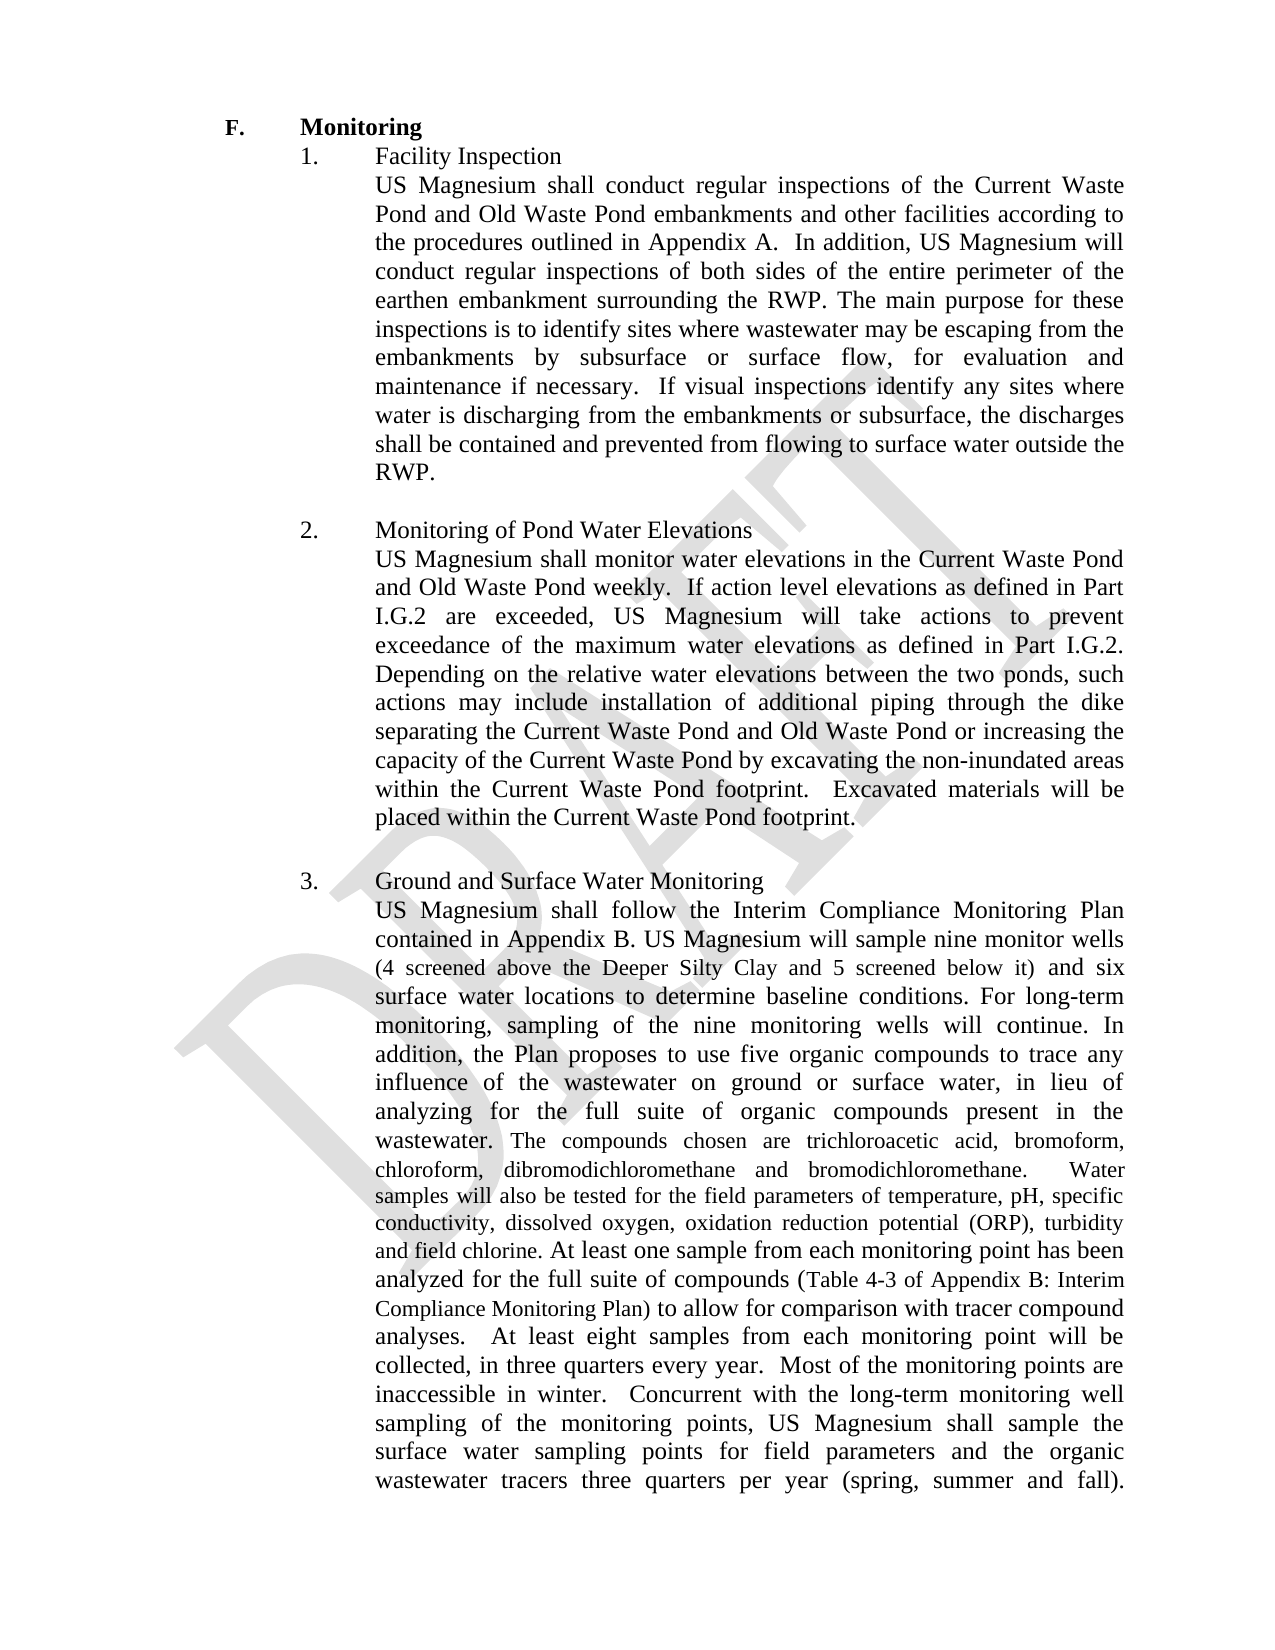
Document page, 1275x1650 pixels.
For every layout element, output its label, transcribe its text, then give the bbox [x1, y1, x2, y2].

subtitle Facility Inspection [300, 141, 1125, 170]
subtitle Ground and Surface Water Monitoring [300, 866, 1125, 895]
subtitle Monitoring [225, 112, 1125, 141]
text US Magnesium shall monitor water elevations in the Current Waste Pond and Old Waste Pond weekly. If action level elevations as defined in Part I.G.2 are exceeded, US Magnesium will take actions to prevent exceedance of the maximum water elevations as defined in Part I.G.2. Depending on the relative water elevations between the two ponds, such actions may include installation of additional piping through the dike separating the Current Waste Pond and Old Waste Pond or increasing the capacity of the Current Waste Pond by excavating the non-inundated areas within the Current Waste Pond footprint. Excavated materials will be placed within the Current Waste Pond footprint. [375, 544, 1125, 831]
subtitle Monitoring of Pond Water Elevations [300, 515, 1125, 544]
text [375, 895, 1125, 1494]
text US Magnesium shall conduct regular inspections of the Current Waste Pond and Old Waste Pond embankments and other facilities according to the procedures outlined in Appendix A. In addition, US Magnesium will conduct regular inspections of both sides of the entire perimeter of the earthen embankment surrounding the RWP. The main purpose for these inspections is to identify sites where wastewater may be escaping from the embankments by subsurface or surface flow, for evaluation and maintenance if necessary. If visual inspections identify any sites where water is discharging from the embankments or subsurface, the discharges shall be contained and prevented from flowing to surface water outside the RWP. [375, 170, 1125, 486]
